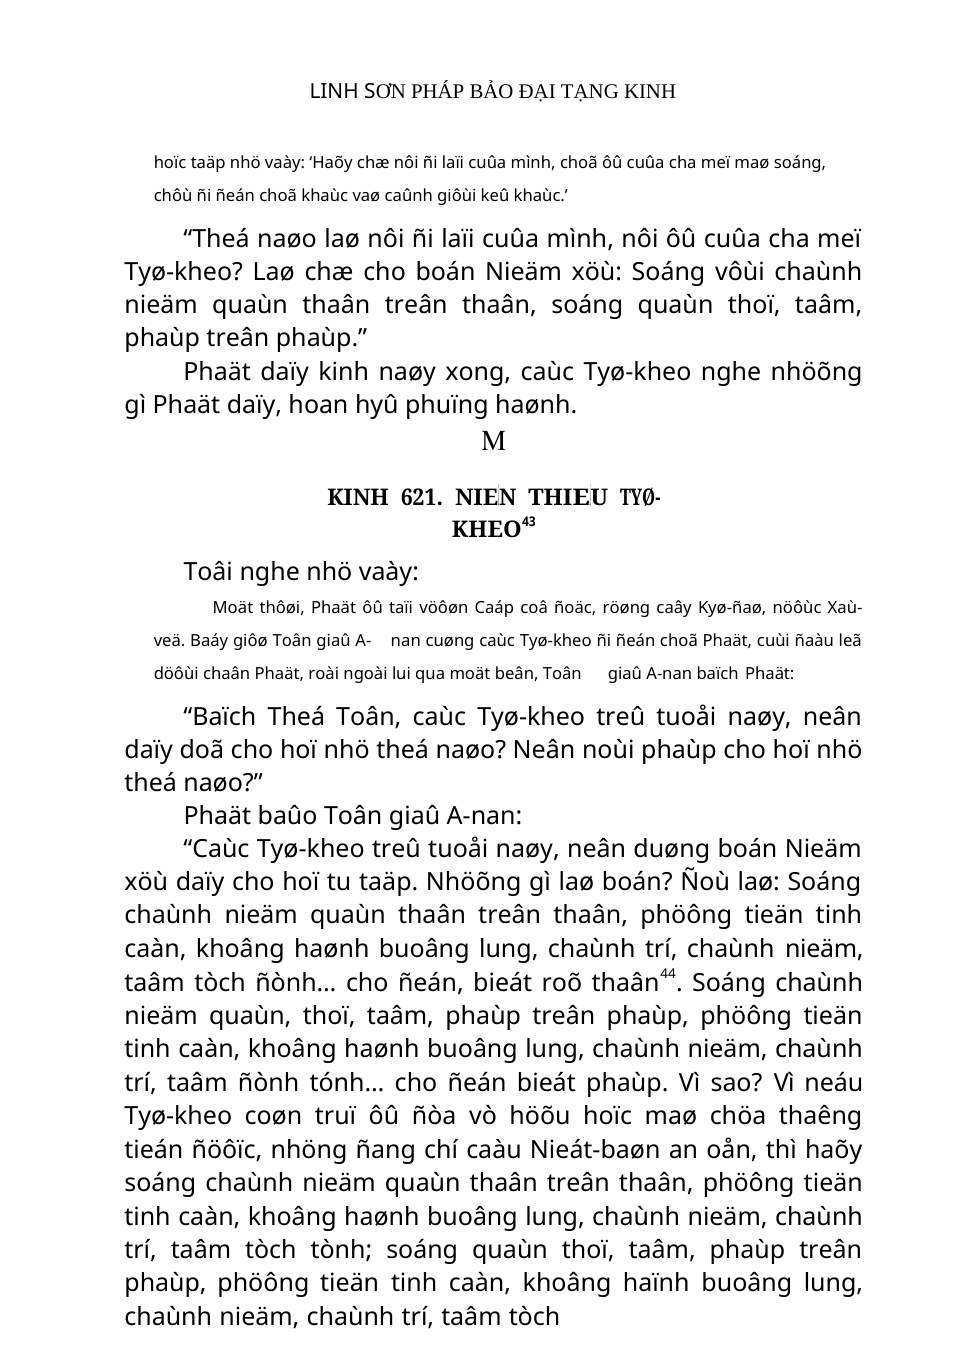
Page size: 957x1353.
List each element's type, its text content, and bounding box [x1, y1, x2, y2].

text Toâi nghe nhö vaày: [183, 554, 875, 588]
text “Baïch Theá Toân, caùc Tyø-kheo treû tuoåi naøy, neân daïy doã cho hoï nhö theá naøo? Neân noùi phaùp cho hoï nhö theá naøo?” [124, 699, 863, 799]
subtitle  [112, 430, 874, 456]
text Moät thôøi, Phaät ôû taïi vöôøn Caáp coâ ñoäc, röøng caây Kyø-ñaø, nöôùc Xaù-veä. Baáy giôø Toân giaû A- nan cuøng caùc Tyø-kheo ñi ñeán choã Phaät, cuùi ñaàu leã döôùi chaân Phaät, roài ngoài lui qua moät beân, Toân giaû A-nan baïch Phaät: [153, 596, 863, 684]
text KINH 621. NIEÂN THIEÁU TYØ-KHEO43 [288, 481, 699, 544]
text Phaät daïy kinh naøy xong, caùc Tyø-kheo nghe nhöõng gì Phaät daïy, hoan hyû phuïng haønh. [124, 354, 863, 421]
text Phaät baûo Toân giaû A-nan: [183, 799, 875, 831]
text “Theá naøo laø nôi ñi laïi cuûa mình, nôi ôû cuûa cha meï Tyø-kheo? Laø chæ cho boán Nieäm xöù: Soáng vôùi chaùnh nieäm quaùn thaân treân thaân, soáng quaùn thoï, taâm, phaùp treân phaùp.” [124, 221, 863, 354]
text hoïc taäp nhö vaày: ‘Haõy chæ nôi ñi laïi cuûa mình, choã ôû cuûa cha meï maø soáng, chôù ñi ñeán choã khaùc vaø caûnh giôùi keû khaùc.’ [153, 151, 854, 206]
text “Caùc Tyø-kheo treû tuoåi naøy, neân duøng boán Nieäm xöù daïy cho hoï tu taäp. Nhöõng gì laø boán? Ñoù laø: Soáng chaùnh nieäm quaùn thaân treân thaân, phöông tieän tinh caàn, khoâng haønh buoâng lung, chaùnh trí, chaùnh nieäm, taâm tòch ñònh… cho ñeán, bieát roõ thaân44. Soáng chaùnh nieäm quaùn, thoï, taâm, phaùp treân phaùp, phöông tieän tinh caàn, khoâng haønh buoâng lung, chaùnh nieäm, chaùnh trí, taâm ñònh tónh… cho ñeán bieát phaùp. Vì sao? Vì neáu Tyø-kheo coøn truï ôû ñòa vò höõu hoïc maø chöa thaêng tieán ñöôïc, nhöng ñang chí caàu Nieát-baøn an oån, thì haõy soáng chaùnh nieäm quaùn thaân treân thaân, phöông tieän tinh caàn, khoâng haønh buoâng lung, chaùnh nieäm, chaùnh trí, taâm tòch tònh; soáng quaùn thoï, taâm, phaùp treân phaùp, phöông tieän tinh caàn, khoâng haïnh buoâng lung, chaùnh nieäm, chaùnh trí, taâm tòch [124, 831, 863, 1333]
text LINH SƠN PHÁP BẢO ĐẠI TẠNG KINH [309, 77, 875, 105]
